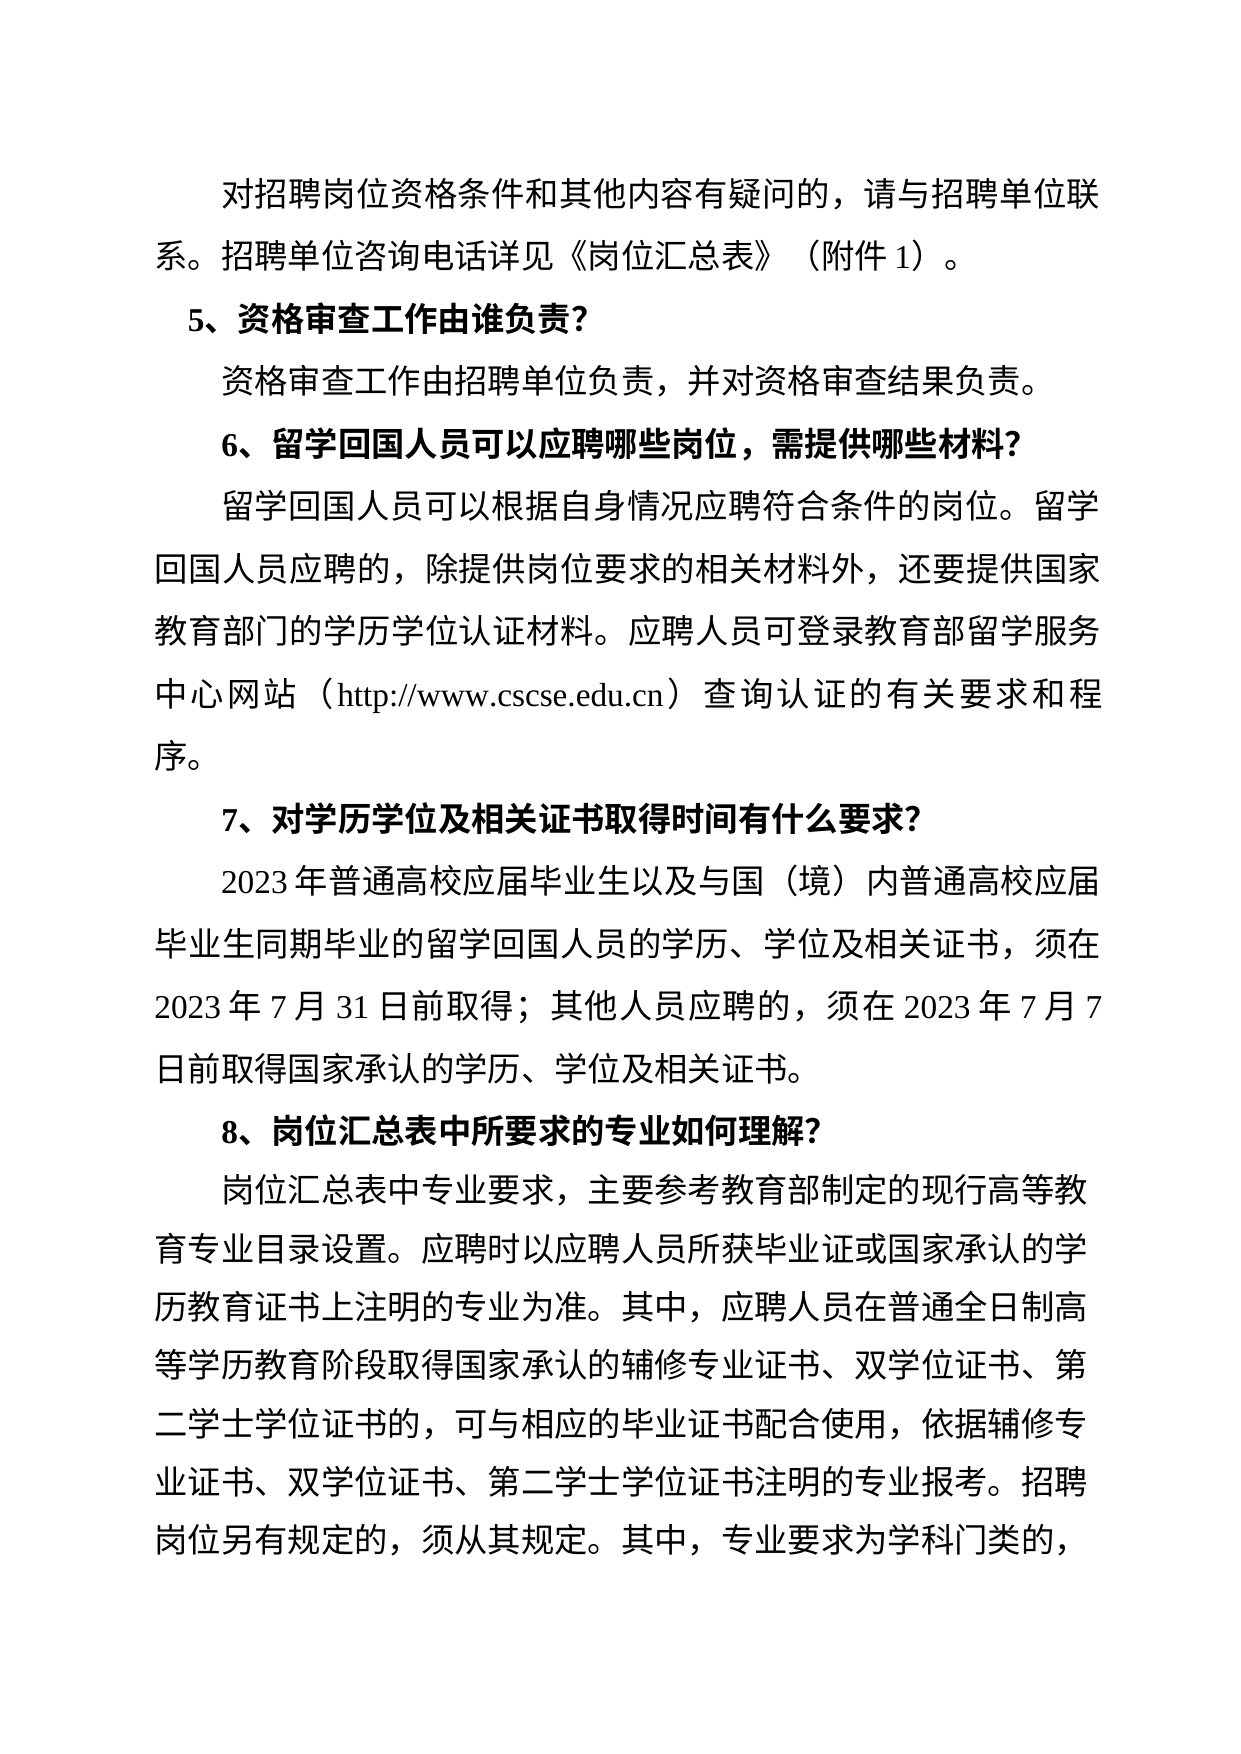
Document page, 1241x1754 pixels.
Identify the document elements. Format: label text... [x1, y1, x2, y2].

list 对招聘岗位资格条件和其他内容有疑问的，请与招聘单位联系。招聘单位咨询电话详见《岗位汇总表》（附件1）。 [154, 156, 1103, 281]
text 留学回国人员可以根据自身情况应聘符合条件的岗位。留学回国人员应聘的，除提供岗位要求的相关材料外，还要提供国家教育部门的学历学位认证材料。应聘人员可登录教育部留学服务中心网站（http://www.cscse.edu.cn）查询认证的有关要求和程序。 [154, 469, 1103, 781]
list 5、资格审查工作由谁负责？ [154, 281, 1103, 344]
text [154, 1156, 1103, 1564]
text 6、留学回国人员可以应聘哪些岗位，需提供哪些材料？ [154, 406, 1103, 469]
text 8、岗位汇总表中所要求的专业如何理解？ [154, 1094, 1103, 1156]
text 2023年普通高校应届毕业生以及与国（境）内普通高校应届毕业生同期毕业的留学回国人员的学历、学位及相关证书，须在2023年7月31日前取得；其他人员应聘的，须在2023年7月7日前取得国家承认的学历、学位及相关证书。 [154, 844, 1103, 1094]
text 7、对学历学位及相关证书取得时间有什么要求？ [154, 781, 1103, 844]
list 资格审查工作由招聘单位负责，并对资格审查结果负责。 [154, 344, 1103, 406]
